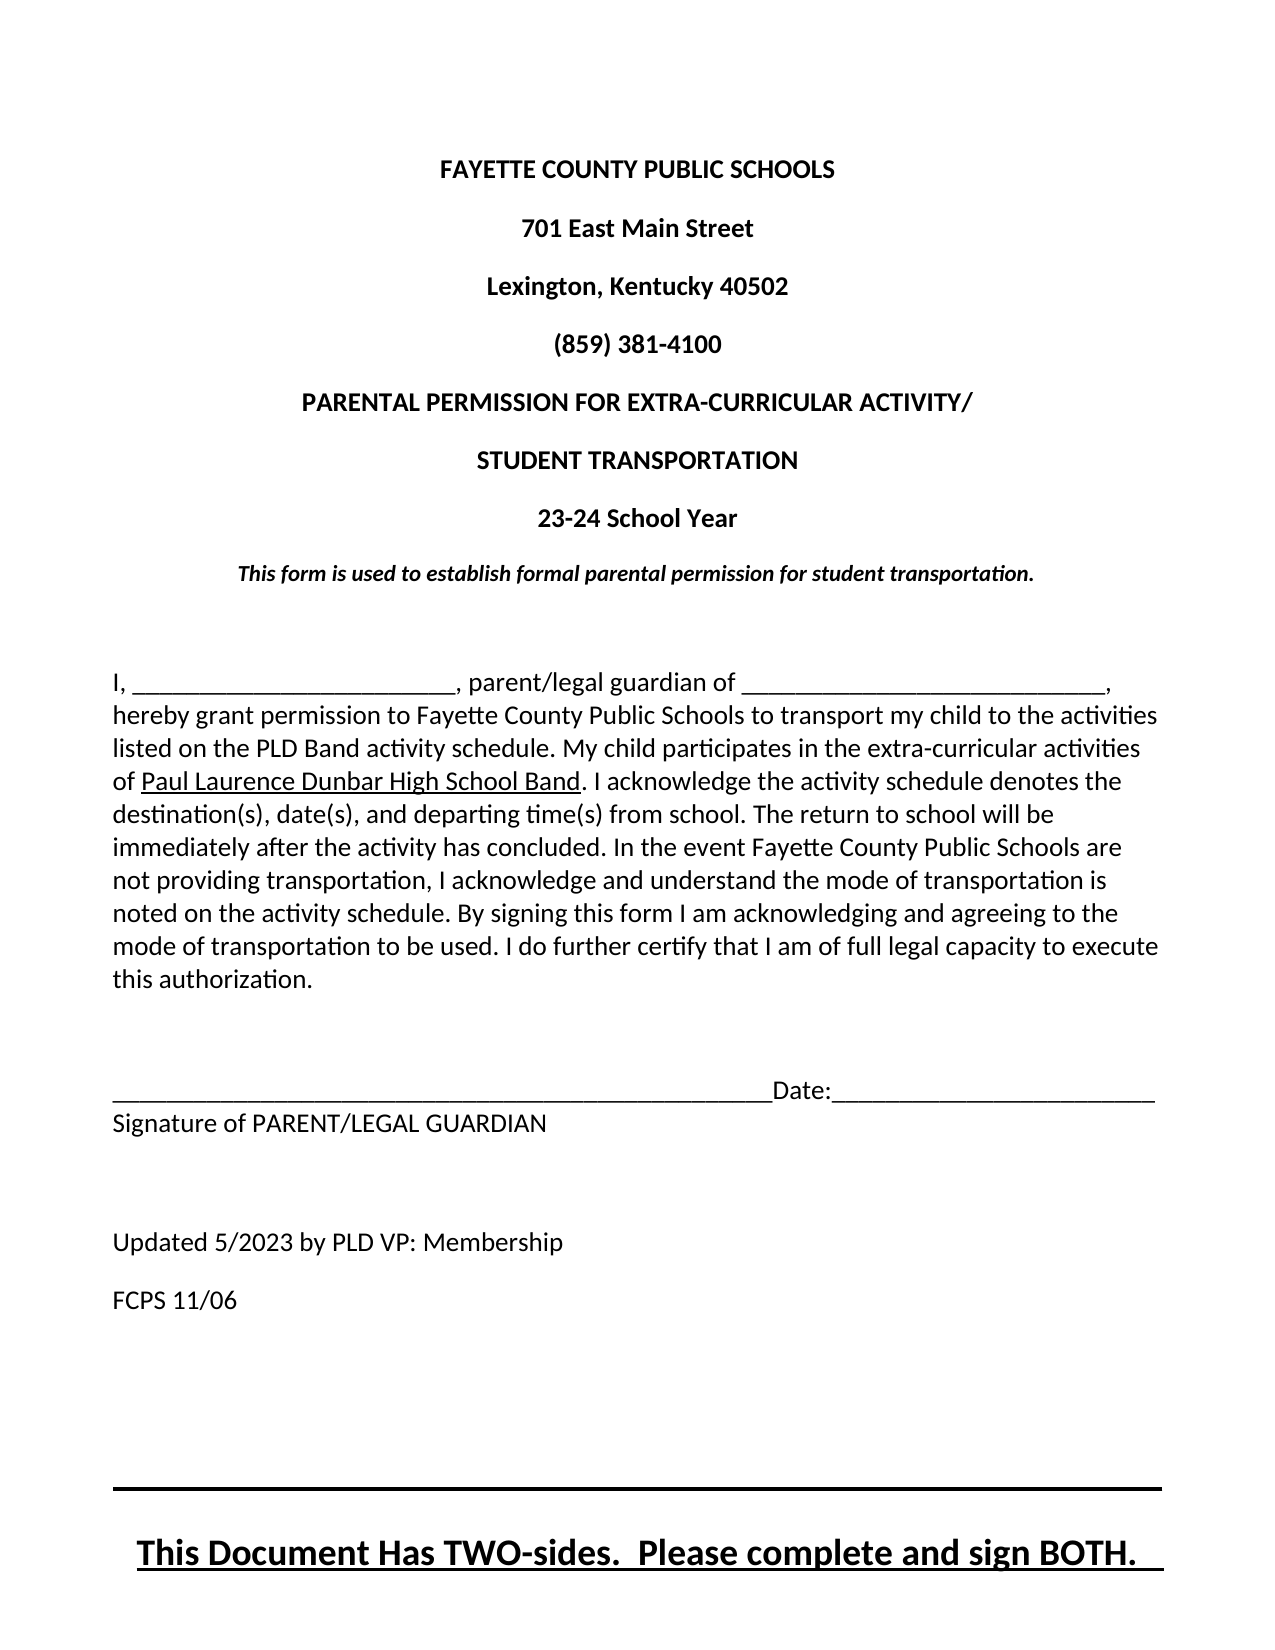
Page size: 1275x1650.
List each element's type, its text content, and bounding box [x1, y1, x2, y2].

text 23-24 School Year [112, 501, 1162, 534]
text PARENTAL PERMISSION FOR EXTRA-CURRICULAR ACTIVITY/ [112, 385, 1162, 418]
text This form is used to establish formal parental permission for student transportation. [112, 559, 1162, 587]
text Lexington, Kentucky 40502 [112, 269, 1162, 302]
text 701 East Main Street [112, 211, 1162, 244]
text _________________________________________________Date:________________________ [112, 1073, 1162, 1106]
text I, ________________________, parent/legal guardian of ___________________________, hereby grant permission to Fayette County Public Schools to transport my child to the activities listed on the PLD Band activity schedule. My child participates in the extra-curricular activities of Paul Laurence Dunbar High School Band. I acknowledge the activity schedule denotes the destination(s), date(s), and departing time(s) from school. The return to school will be immediately after the activity has concluded. In the event Fayette County Public Schools are not providing transportation, I acknowledge and understand the mode of transportation is noted on the activity schedule. By signing this form I am acknowledging and agreeing to the mode of transportation to be used. I do further certify that I am of full legal capacity to execute this authorization. [112, 665, 1162, 995]
text FCPS 11/06 [112, 1283, 1162, 1316]
text Updated 5/2023 by PLD VP: Membership [112, 1225, 1162, 1258]
text STUDENT TRANSPORTATION [112, 443, 1162, 476]
text Signature of PARENT/LEGAL GUARDIAN [112, 1106, 1162, 1139]
text (859) 381-4100 [112, 327, 1162, 360]
text FAYETTE COUNTY PUBLIC SCHOOLS [112, 153, 1162, 186]
